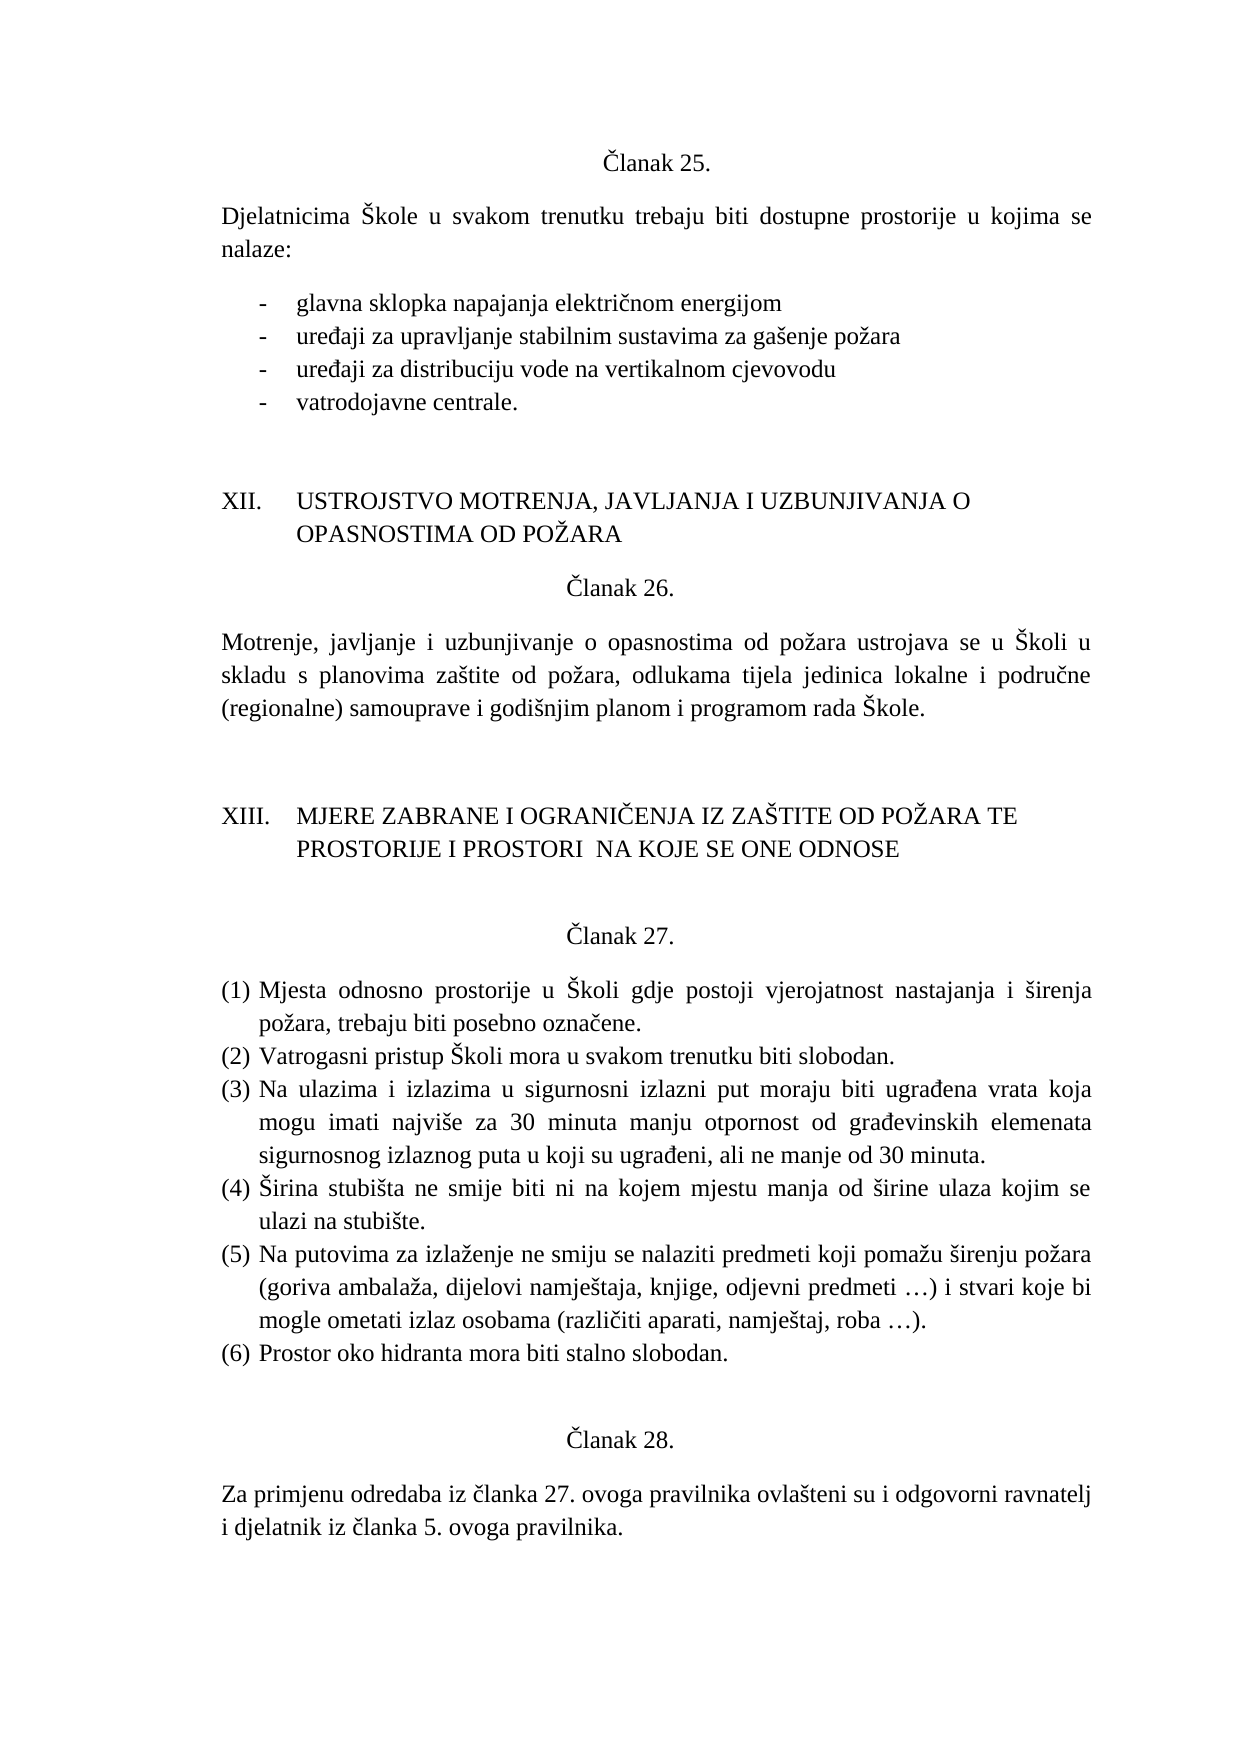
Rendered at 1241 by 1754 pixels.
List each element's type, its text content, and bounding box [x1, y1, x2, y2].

list MJERE ZABRANE I OGRANIČENJA IZ ZAŠTITE OD POŽARA TE PROSTORIJE I PROSTORI NA KOJE SE ONE ODNOSE [221, 801, 1093, 863]
list USTROJSTVO MOTRENJA, JAVLJANJA I UZBUNJIVANJA O OPASNOSTIMA OD POŽARA [221, 486, 1093, 548]
text Članak 27. [148, 921, 1093, 949]
text Za primjenu odredaba iz članka 27. ovoga pravilnika ovlašteni su i odgovorni ravnatelj i djelatnik iz članka 5. ovoga pravilnika. [221, 1479, 1093, 1540]
list Na ulazima i izlazima u sigurnosni izlazni put moraju biti ugrađena vrata koja mogu imati najviše za 30 minuta manju otpornost od građevinskih elemenata sigurnosnog izlaznog puta u koji su ugrađeni, ali ne manje od 30 minuta. [221, 1074, 1093, 1168]
text Članak 26. [148, 573, 1093, 602]
list uređaji za upravljanje stabilnim sustavima za gašenje požara [258, 321, 1093, 350]
text Članak 28. [148, 1425, 1093, 1453]
list glavna sklopka napajanja električnom energijom [258, 288, 1093, 317]
list Vatrogasni pristup Školi mora u svakom trenutku biti slobodan. [221, 1041, 1093, 1069]
text Motrenje, javljanje i uzbunjivanje o opasnostima od požara ustrojava se u Školi u skladu s planovima zaštite od požara, odlukama tijela jedinica lokalne i područne (regionalne) samouprave i godišnjim planom i programom rada Škole. [221, 627, 1093, 722]
list Na putovima za izlaženje ne smiju se nalaziti predmeti koji pomažu širenju požara (goriva ambalaža, dijelovi namještaja, knjige, odjevni predmeti …) i stvari koje bi mogle ometati izlaz osobama (različiti aparati, namještaj, roba …). [221, 1239, 1093, 1334]
list uređaji za distribuciju vode na vertikalnom cjevovodu [258, 354, 1093, 383]
list vatrodojavne centrale. [258, 387, 1093, 416]
list Mjesta odnosno prostorije u Školi gdje postoji vjerojatnost nastajanja i širenja požara, trebaju biti posebno označene. [221, 975, 1093, 1036]
text Djelatnicima Škole u svakom trenutku trebaju biti dostupne prostorije u kojima se nalaze: [221, 201, 1093, 263]
list Širina stubišta ne smije biti ni na kojem mjestu manja od širine ulaza kojim se ulazi na stubište. [221, 1173, 1093, 1234]
text Članak 25. [221, 148, 1093, 176]
list Prostor oko hidranta mora biti stalno slobodan. [221, 1338, 1093, 1367]
